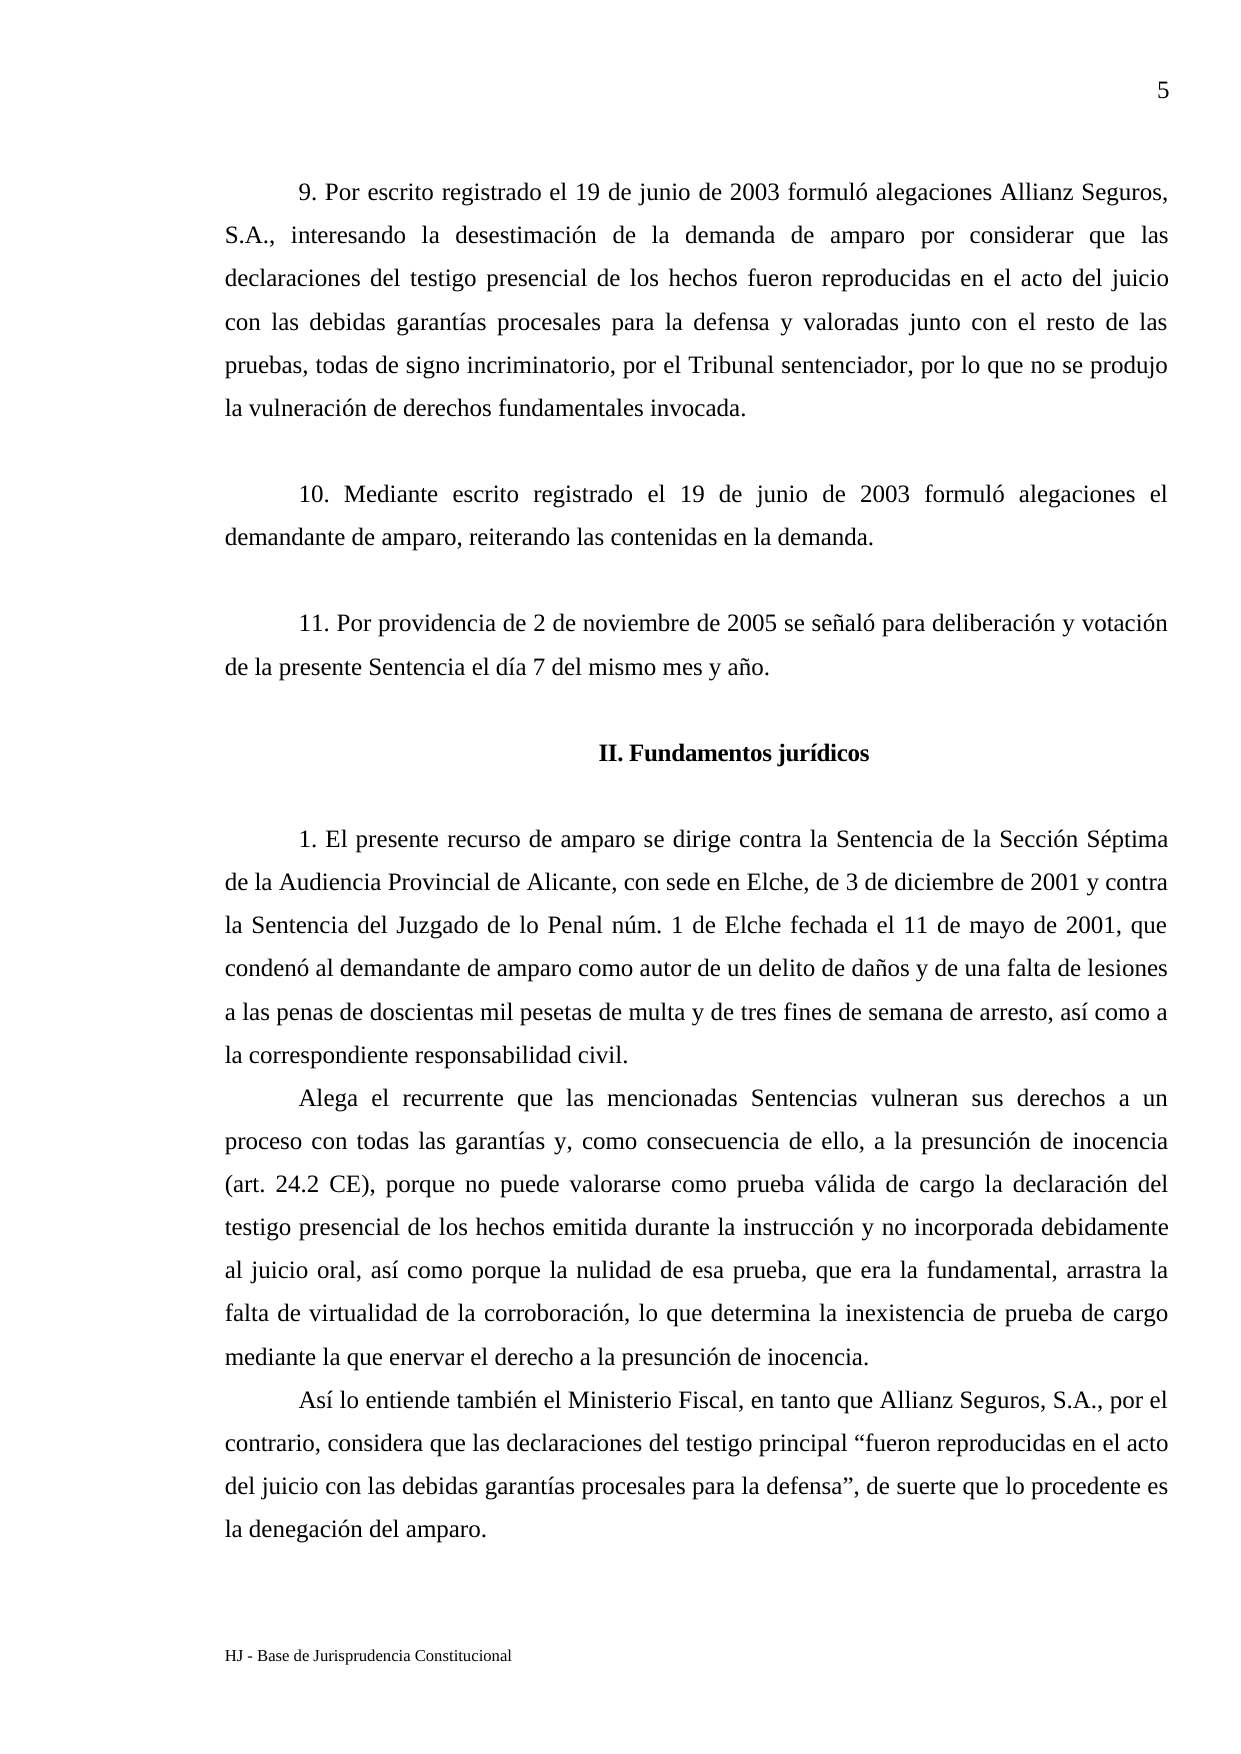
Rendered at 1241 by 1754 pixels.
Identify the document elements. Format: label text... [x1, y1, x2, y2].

text 9. Por escrito registrado el 19 de junio de 2003 formuló alegaciones Allianz Seguros, S.A., interesando la desestimación de la demanda de amparo por considerar que las declaraciones del testigo presencial de los hechos fueron reproducidas en el acto del juicio con las debidas garantías procesales para la defensa y valoradas junto con el resto de las pruebas, todas de signo incriminatorio, por el Tribunal sentenciador, por lo que no se produjo la vulneración de derechos fundamentales invocada. [224, 177, 1169, 422]
text Alega el recurrente que las mencionadas Sentencias vulneran sus derechos a un proceso con todas las garantías y, como consecuencia de ello, a la presunción de inocencia (art. 24.2 CE), porque no puede valorarse como prueba válida de cargo la declaración del testigo presencial de los hechos emitida durante la instrucción y no incorporada debidamente al juicio oral, así como porque la nulidad de esa prueba, que era la fundamental, arrastra la falta de virtualidad de la corroboración, lo que determina la inexistencia de prueba de cargo mediante la que enervar el derecho a la presunción de inocencia. [224, 1083, 1169, 1370]
subtitle II. Fundamentos jurídicos [224, 738, 1169, 767]
text 10. Mediante escrito registrado el 19 de junio de 2003 formuló alegaciones el demandante de amparo, reiterando las contenidas en la demanda. [224, 479, 1169, 551]
text 1. El presente recurso de amparo se dirige contra la Sentencia de la Sección Séptima de la Audiencia Provincial de Alicante, con sede en Elche, de 3 de diciembre de 2001 y contra la Sentencia del Juzgado de lo Penal núm. 1 de Elche fechada el 11 de mayo de 2001, que condenó al demandante de amparo como autor de un delito de daños y de una falta de lesiones a las penas de doscientas mil pesetas de multa y de tres fines de semana de arresto, así como a la correspondiente responsabilidad civil. [224, 824, 1169, 1068]
text Así lo entiende también el Ministerio Fiscal, en tanto que Allianz Seguros, S.A., por el contrario, considera que las declaraciones del testigo principal “fueron reproducidas en el acto del juicio con las debidas garantías procesales para la defensa”, de suerte que lo procedente es la denegación del amparo. [224, 1385, 1169, 1543]
text 11. Por providencia de 2 de noviembre de 2005 se señaló para deliberación y votación de la presente Sentencia el día 7 del mismo mes y año. [224, 608, 1169, 680]
